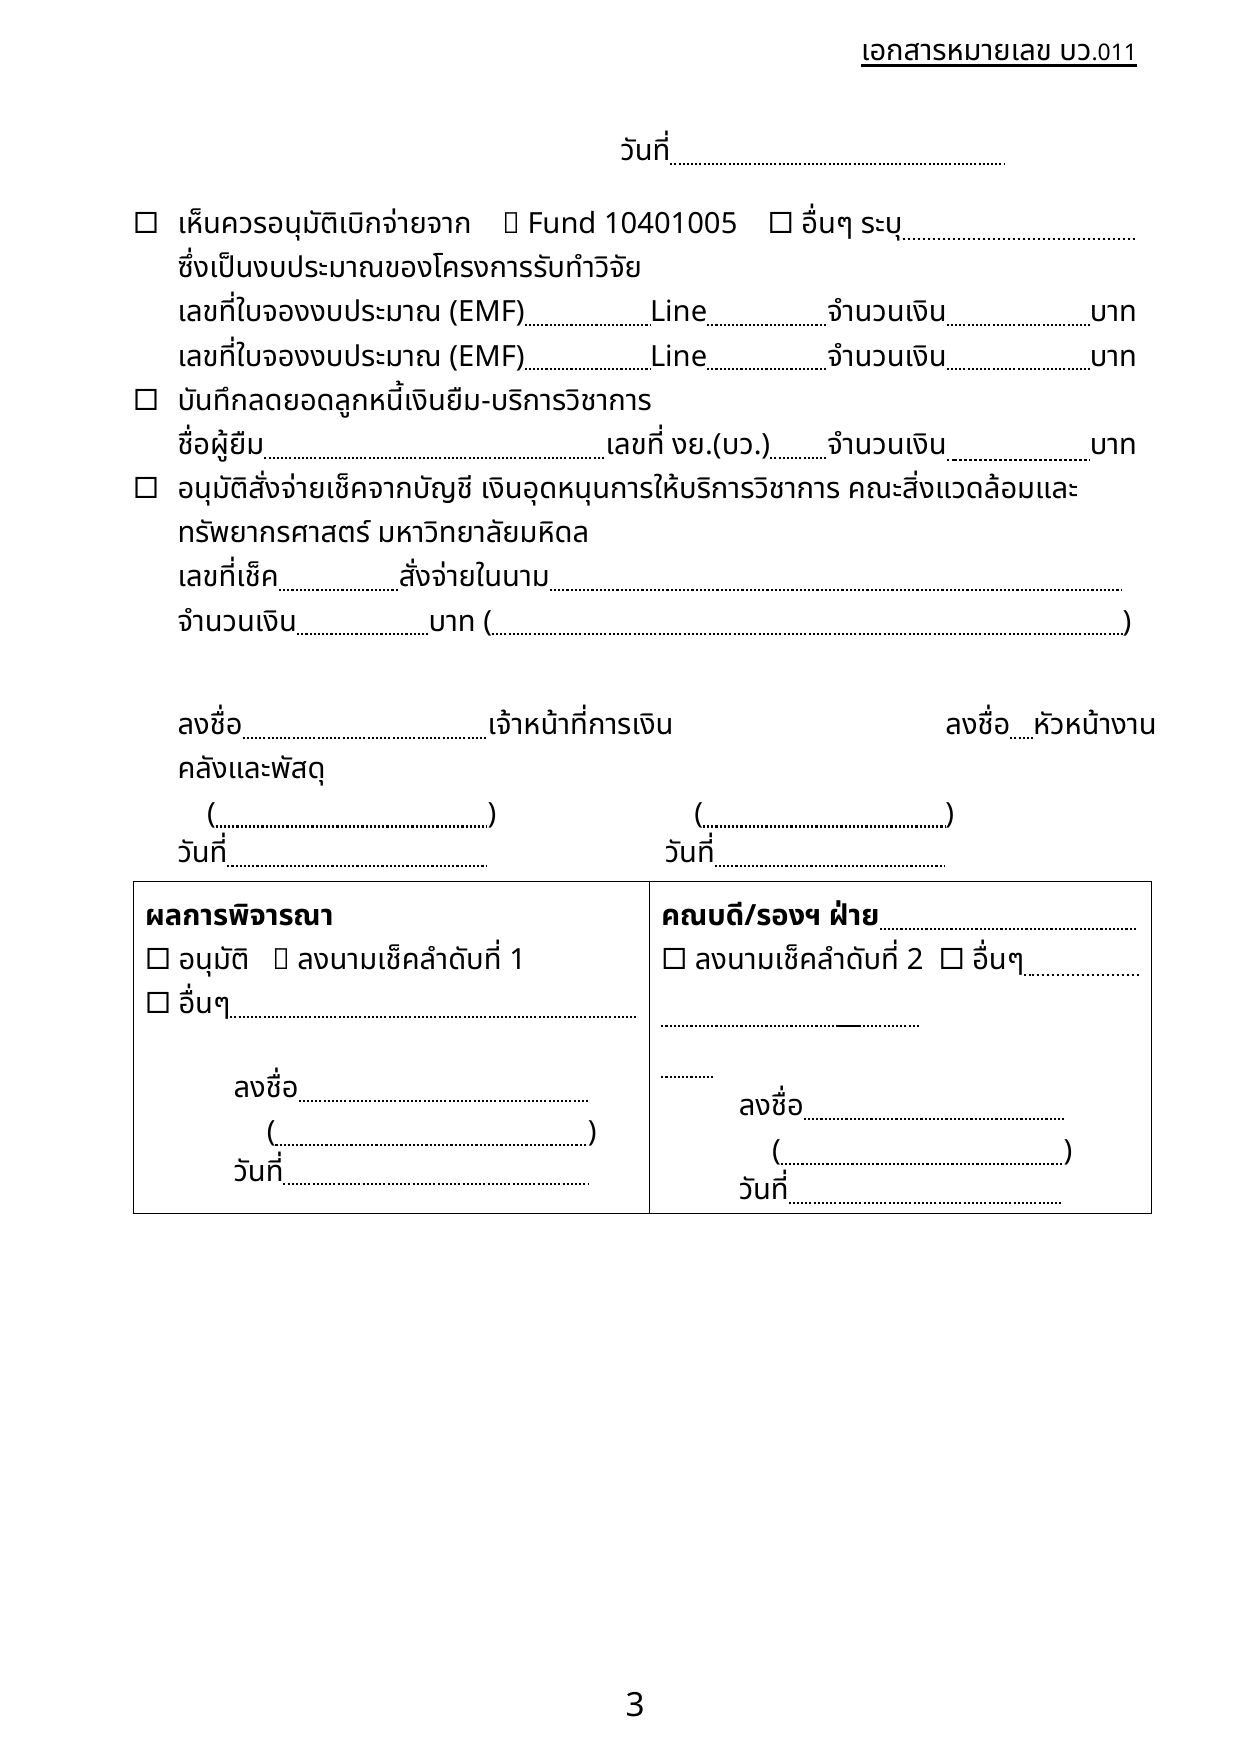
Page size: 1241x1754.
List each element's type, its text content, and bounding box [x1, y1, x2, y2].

text เลขที่ใบจองงบประมาณ (EMF) Line จำนวนเงิน บาท [177, 335, 1137, 379]
subtitle ( ) ( ) [207, 792, 1183, 832]
text อนุมัติสั่งจ่ายเช็คจากบัญชี เงินอุดหนุนการให้บริการวิชาการ คณะสิ่งแวดล้อมและทรัพยากรศาสตร์ มหาวิทยาลัยมหิดล [133, 468, 1137, 556]
table_header ผลการพิจารณา อนุมัติ ลงนามเช็คลำดับที่ 1 อื่นๆ ลงชื่อ ( ) วันที่ [134, 882, 649, 1213]
subtitle ลงชื่อ เจ้าหน้าที่การเงิน ลงชื่อ หัวหน้างานคลังและพัสดุ [177, 704, 1183, 792]
text จำนวนเงิน บาท ( ) [177, 600, 1137, 644]
subtitle วันที่ วันที่ [177, 832, 1137, 876]
text เลขที่ใบจองงบประมาณ (EMF) Line จำนวนเงิน บาท [177, 291, 1137, 335]
text ชื่อผู้ยืม เลขที่ งย.(บว.) จำนวนเงิน บาท [177, 423, 1137, 468]
text วันที่ [620, 129, 1137, 174]
text เลขที่เช็ค สั่งจ่ายในนาม [133, 556, 1137, 600]
table_header คณบดี/รองฯ ฝ่าย ลงนามเช็คลำดับที่ 2 อื่นๆ ลงชื่อ ( ) วันที่ [650, 882, 1151, 1213]
text เห็นควรอนุมัติเบิกจ่ายจาก Fund 10401005 อื่นๆ ระบุ ซึ่งเป็นงบประมาณของโครงการรับทำวิจัย [133, 202, 1137, 291]
text บันทึกลดยอดลูกหนี้เงินยืม-บริการวิชาการ [133, 379, 1137, 423]
